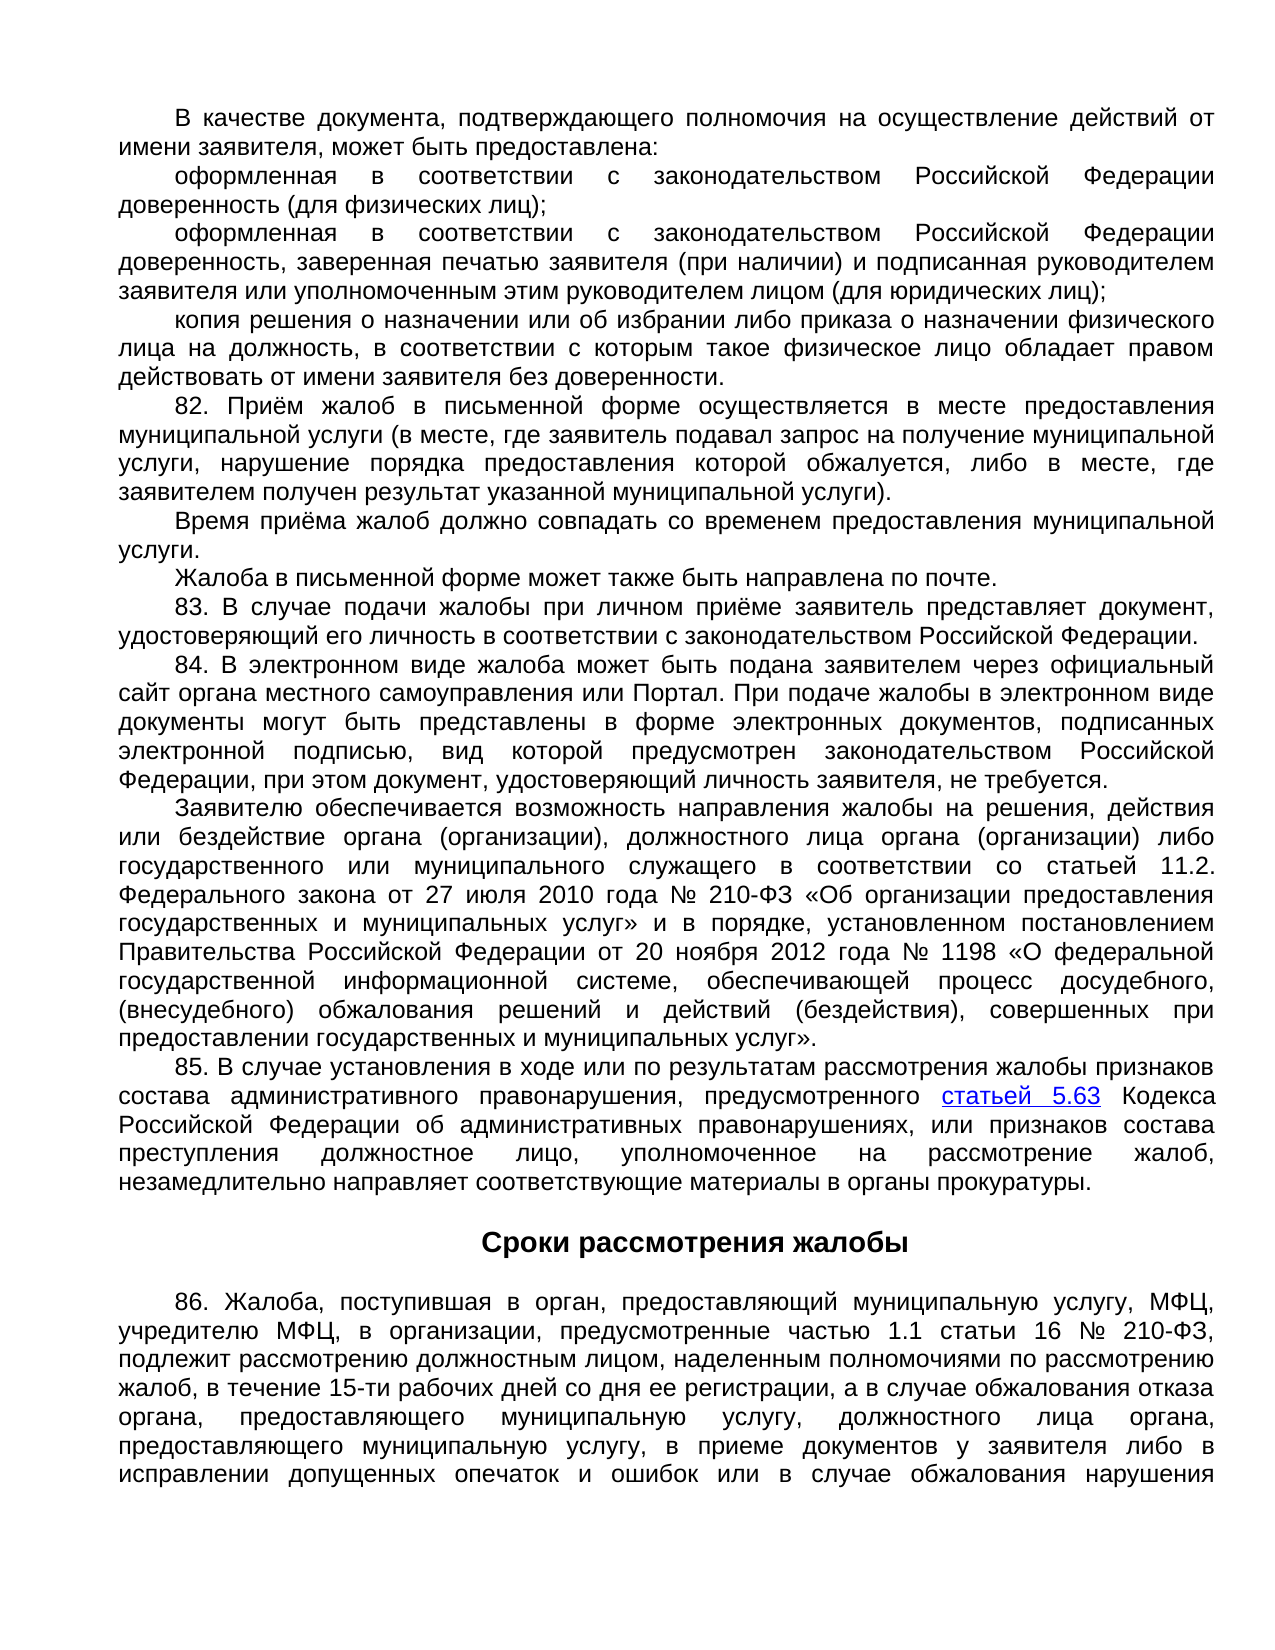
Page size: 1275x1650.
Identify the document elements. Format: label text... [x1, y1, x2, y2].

text 83. В случае подачи жалобы при личном приёме заявитель представляет документ, удостоверяющий его личность в соответствии с законодательством Российской Федерации. [118, 592, 1216, 650]
text оформленная в соответствии с законодательством Российской Федерации доверенность, заверенная печатью заявителя (при наличии) и подписанная руководителем заявителя или уполномоченным этим руководителем лицом (для юридических лиц); [118, 218, 1216, 305]
text Сроки рассмотрения жалобы [118, 1225, 1216, 1258]
text Заявителю обеспечивается возможность направления жалобы на решения, действия или бездействие органа (организации), должностного лица органа (организации) либо государственного или муниципального служащего в соответствии со статьей 11.2. Федерального закона от 27 июля 2010 года № 210-ФЗ «Об организации предоставления государственных и муниципальных услуг» и в порядке, установленном постановлением Правительства Российской Федерации от 20 ноября 2012 года № 1198 «О федеральной государственной информационной системе, обеспечивающей процесс досудебного, (внесудебного) обжалования решений и действий (бездействия), совершенных при предоставлении государственных и муниципальных услуг». [118, 793, 1216, 1052]
text Время приёма жалоб должно совпадать со временем предоставления муниципальной услуги. [118, 506, 1216, 563]
text 82. Приём жалоб в письменной форме осуществляется в месте предоставления муниципальной услуги (в месте, где заявитель подавал запрос на получение муниципальной услуги, нарушение порядка предоставления которой обжалуется, либо в месте, где заявителем получен результат указанной муниципальной услуги). [118, 391, 1216, 506]
text оформленная в соответствии с законодательством Российской Федерации доверенность (для физических лиц); [118, 161, 1216, 218]
text копия решения о назначении или об избрании либо приказа о назначении физического лица на должность, в соответствии с которым такое физическое лицо обладает правом действовать от имени заявителя без доверенности. [118, 305, 1216, 391]
text Жалоба в письменной форме может также быть направлена по почте. [118, 563, 1216, 592]
text 84. В электронном виде жалоба может быть подана заявителем через официальный сайт органа местного самоуправления или Портал. При подаче жалобы в электронном виде документы могут быть представлены в форме электронных документов, подписанных электронной подписью, вид которой предусмотрен законодательством Российской Федерации, при этом документ, удостоверяющий личность заявителя, не требуется. [118, 650, 1216, 793]
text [118, 1287, 1216, 1488]
text В качестве документа, подтверждающего полномочия на осуществление действий от имени заявителя, может быть предоставлена: [118, 103, 1216, 161]
text 85. В случае установления в ходе или по результатам рассмотрения жалобы признаков состава административного правонарушения, предусмотренного статьей 5.63 Кодекса Российской Федерации об административных правонарушениях, или признаков состава преступления должностное лицо, уполномоченное на рассмотрение жалоб, незамедлительно направляет соответствующие материалы в органы прокуратуры. [118, 1052, 1216, 1196]
